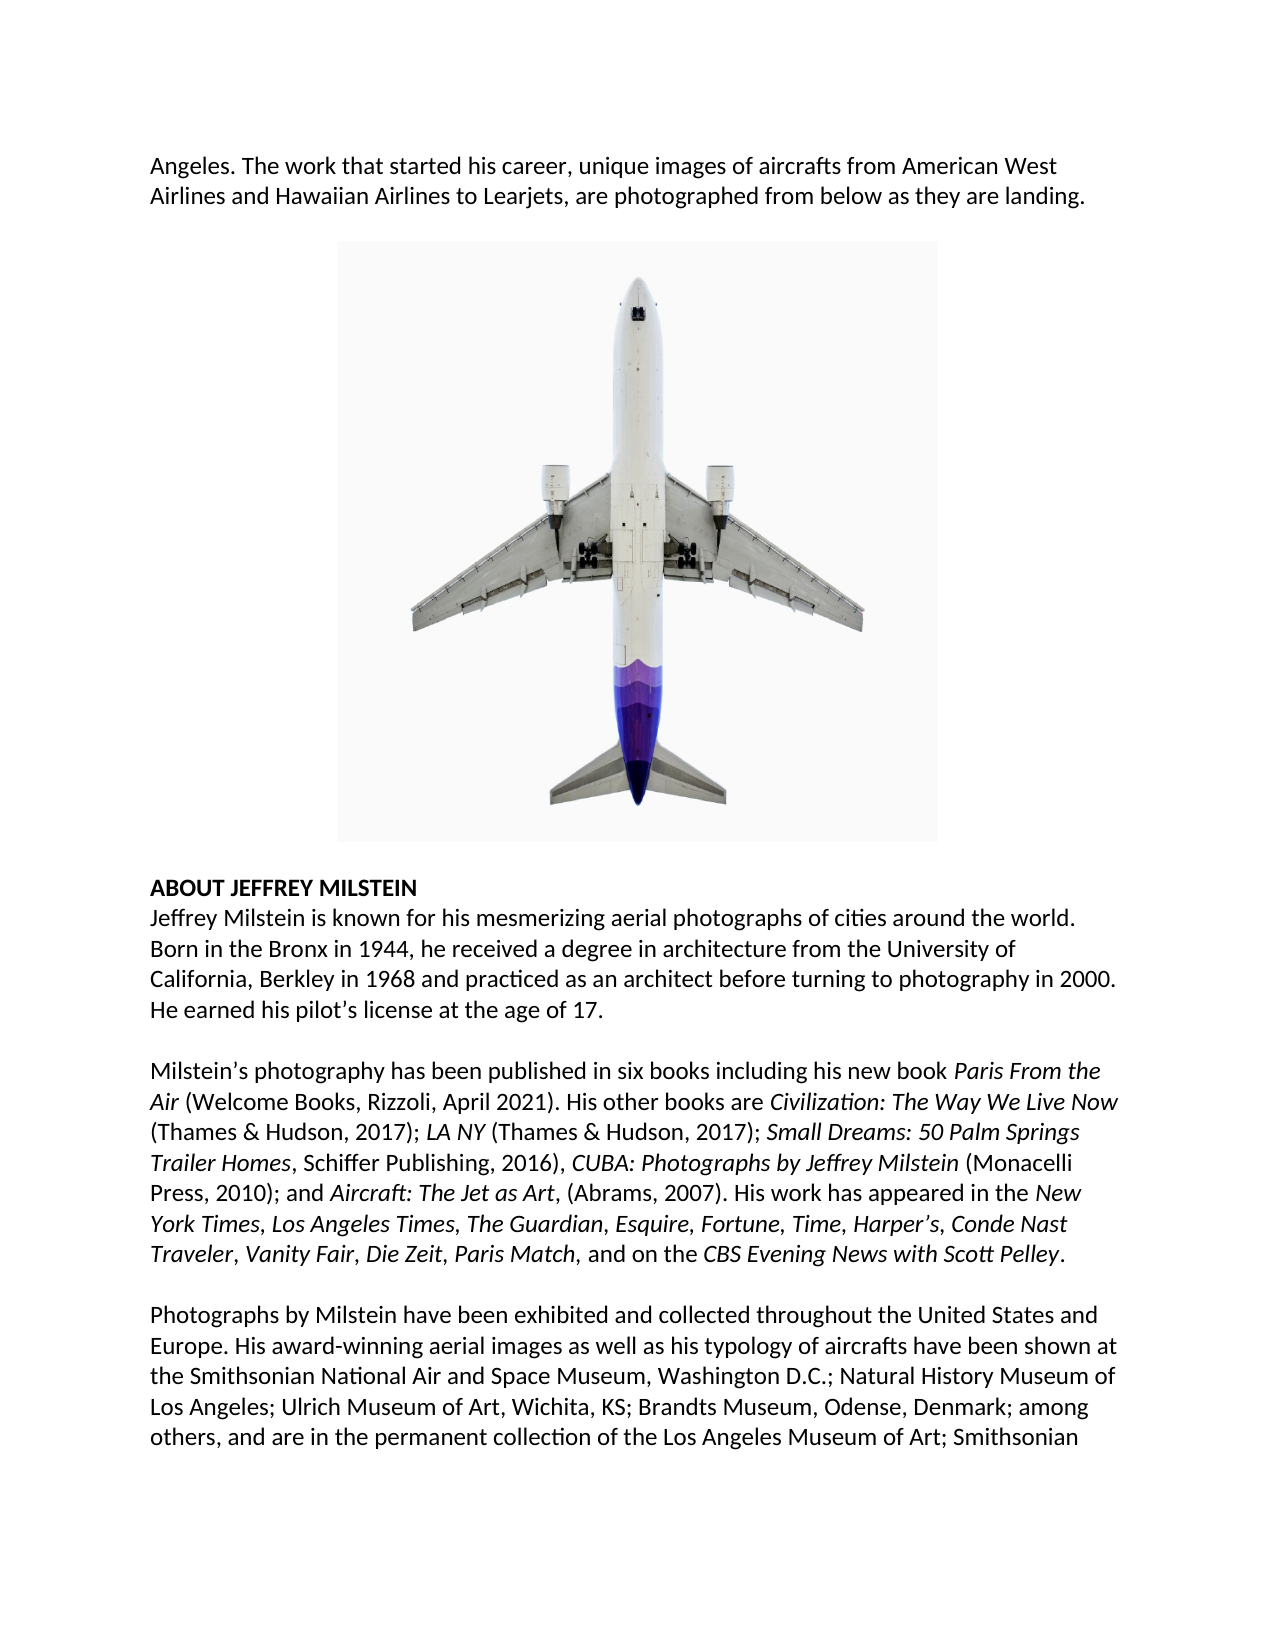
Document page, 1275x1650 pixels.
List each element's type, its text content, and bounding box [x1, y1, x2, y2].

text Milstein’s photography has been published in six books including his new book Paris From the Air (Welcome Books, Rizzoli, April 2021). His other books are Civilization: The Way We Live Now (Thames & Hudson, 2017); LA NY (Thames & Hudson, 2017); Small Dreams: 50 Palm Springs Trailer Homes, Schiffer Publishing, 2016), CUBA: Photographs by Jeffrey Milstein (Monacelli Press, 2010); and Aircraft: The Jet as Art, (Abrams, 2007). His work has appeared in the New York Times, Los Angeles Times, The Guardian, Esquire, Fortune, Time, Harper’s, Conde Nast Traveler, Vanity Fair, Die Zeit, Paris Match, and on the CBS Evening News with Scott Pelley. [150, 1055, 1125, 1269]
text Jeffrey Milstein is known for his mesmerizing aerial photographs of cities around the world. Born in the Bronx in 1944, he received a degree in architecture from the University of California, Berkley in 1968 and practiced as an architect before turning to photography in 2000. He earned his pilot’s license at the age of 17. [150, 903, 1125, 1025]
picture [337, 241, 938, 842]
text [150, 1299, 1125, 1452]
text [150, 150, 1125, 211]
text ABOUT JEFFREY MILSTEIN [150, 872, 1125, 903]
